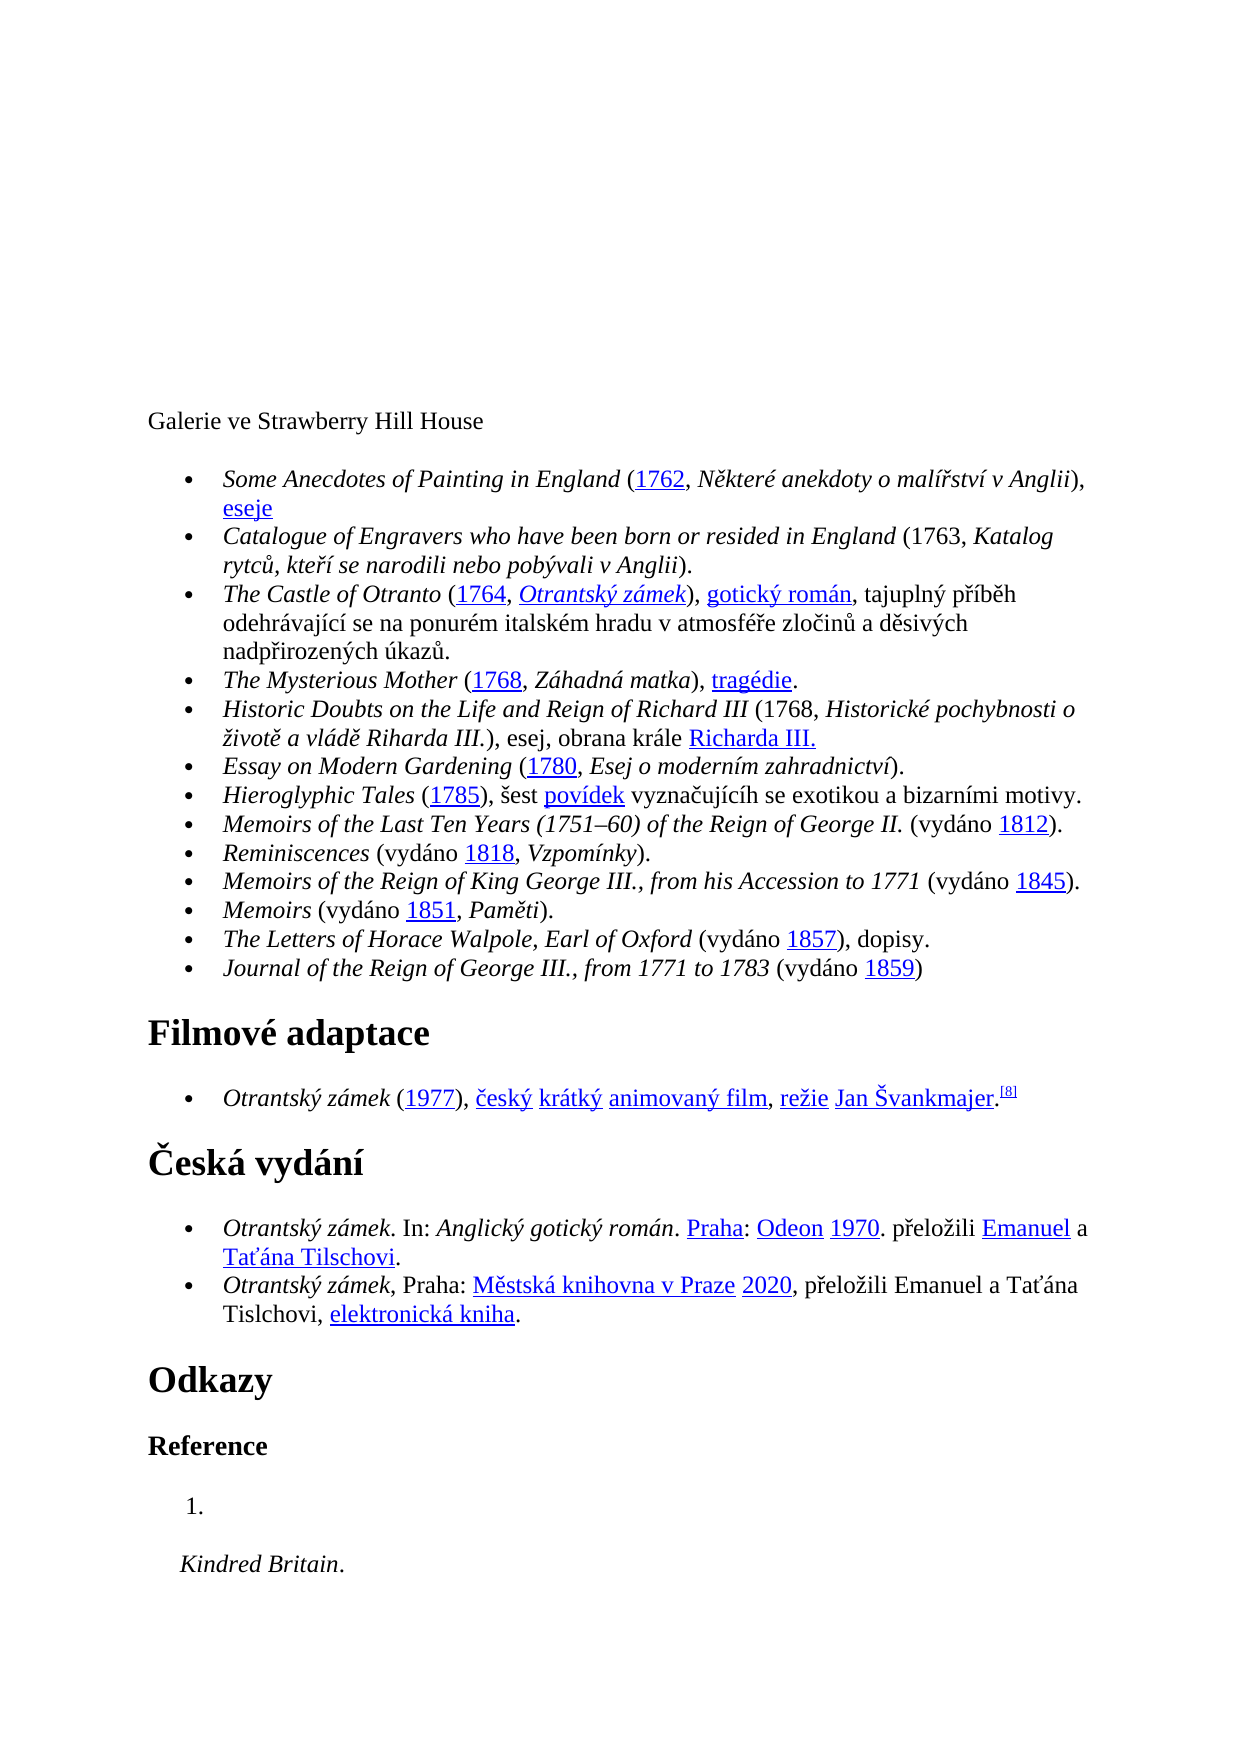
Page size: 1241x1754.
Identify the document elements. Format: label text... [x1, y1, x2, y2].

list Otrantský zámek, Praha: Městská knihovna v Praze 2020, přeložili Emanuel a Taťána Tislchovi, elektronická kniha. [185, 1271, 1093, 1328]
list The Letters of Horace Walpole, Earl of Oxford (vydáno 1857), dopisy. [185, 924, 1093, 953]
list The Mysterious Mother (1768, Záhadná matka), tragédie. [185, 665, 1093, 694]
text Reference [148, 1429, 1093, 1462]
list The Castle of Otranto (1764, Otrantský zámek), gotický román, tajuplný příběh odehrávající se na ponurém italském hradu v atmosféře zločinů a děsivých nadpřirozených úkazů. [185, 579, 1093, 665]
list Historic Doubts on the Life and Reign of Richard III (1768, Historické pochybnosti o životě a vládě Riharda III.), esej, obrana krále Richarda III. [185, 694, 1093, 751]
list Journal of the Reign of George III., from 1771 to 1783 (vydáno 1859) [185, 953, 1093, 981]
text Filmové adaptace [148, 1011, 1093, 1054]
list Memoirs of the Reign of King George III., from his Accession to 1771 (vydáno 1845). [185, 866, 1093, 895]
text Galerie ve Strawberry Hill House [148, 406, 1093, 435]
list Memoirs (vydáno 1851, Paměti). [185, 895, 1093, 924]
list Otrantský zámek. In: Anglický gotický román. Praha: Odeon 1970. přeložili Emanuel a Taťána Tilschovi. [185, 1213, 1093, 1271]
text Odkazy [148, 1357, 1093, 1400]
text  Kindred Britain. [148, 1549, 1093, 1578]
list Reminiscences (vydáno 1818, Vzpomínky). [185, 838, 1093, 866]
list Hieroglyphic Tales (1785), šest povídek vyznačujícíh se exotikou a bizarními motivy. [185, 780, 1093, 809]
list Memoirs of the Last Ten Years (1751–60) of the Reign of George II. (vydáno 1812). [185, 809, 1093, 838]
list Otrantský zámek (1977), český krátký animovaný film, režie Jan Švankmajer.[8] [185, 1083, 1093, 1112]
list Essay on Modern Gardening (1780, Esej o moderním zahradnictví). [185, 751, 1093, 780]
text Česká vydání [148, 1141, 1093, 1184]
list Some Anecdotes of Painting in England (1762, Některé anekdoty o malířství v Anglii), eseje [185, 464, 1093, 521]
list Catalogue of Engravers who have been born or resided in England (1763, Katalog rytců, kteří se narodili nebo pobývali v Anglii). [185, 521, 1093, 579]
